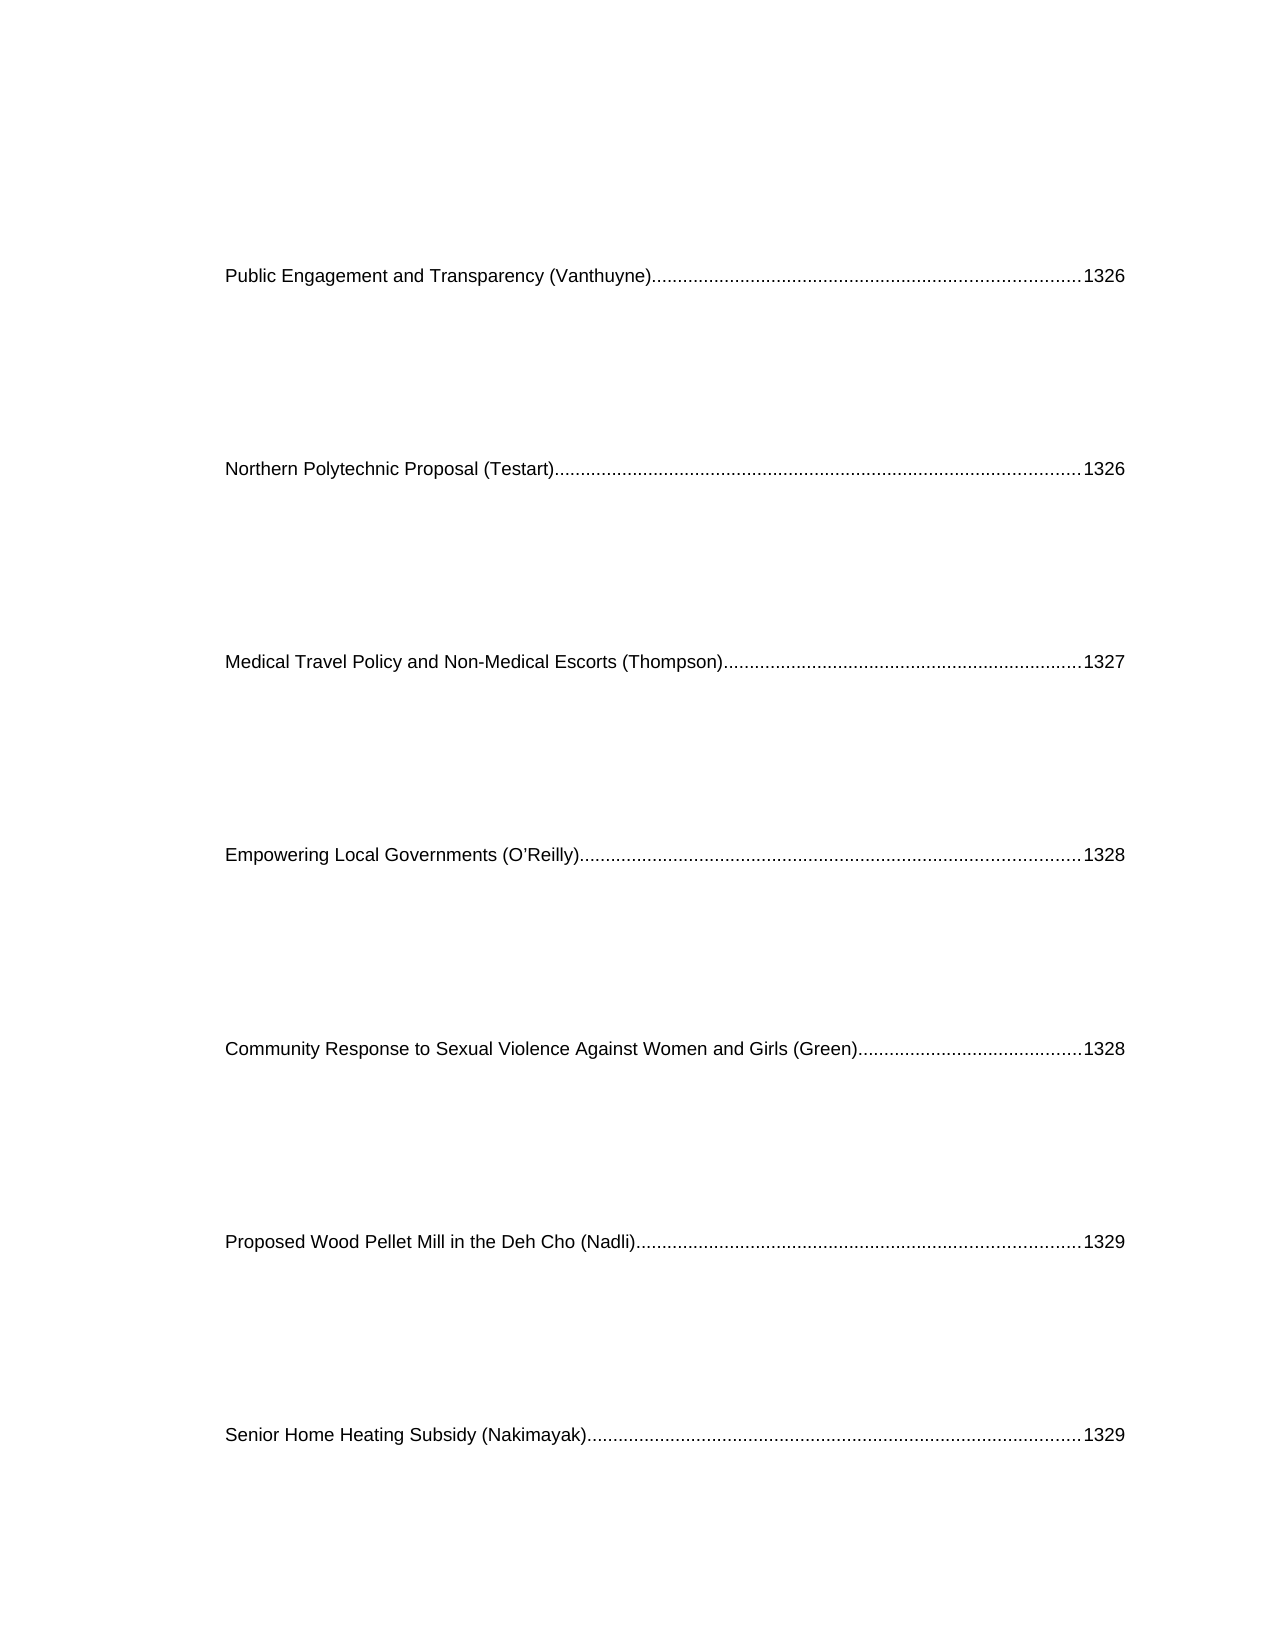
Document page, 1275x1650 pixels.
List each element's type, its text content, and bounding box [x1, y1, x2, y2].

text Empowering Local Governments (O’Reilly) 1328 [225, 844, 1125, 866]
text Medical Travel Policy and Non-Medical Escorts (Thompson) 1327 [225, 651, 1125, 673]
text Senior Home Heating Subsidy (Nakimayak) 1329 [225, 1424, 1125, 1445]
text Northern Polytechnic Proposal (Testart) 1326 [225, 458, 1125, 479]
text Proposed Wood Pellet Mill in the Deh Cho (Nadli) 1329 [225, 1231, 1125, 1252]
text Community Response to Sexual Violence Against Women and Girls (Green) 1328 [225, 1037, 1125, 1059]
text Public Engagement and Transparency (Vanthuyne) 1326 [225, 265, 1125, 286]
